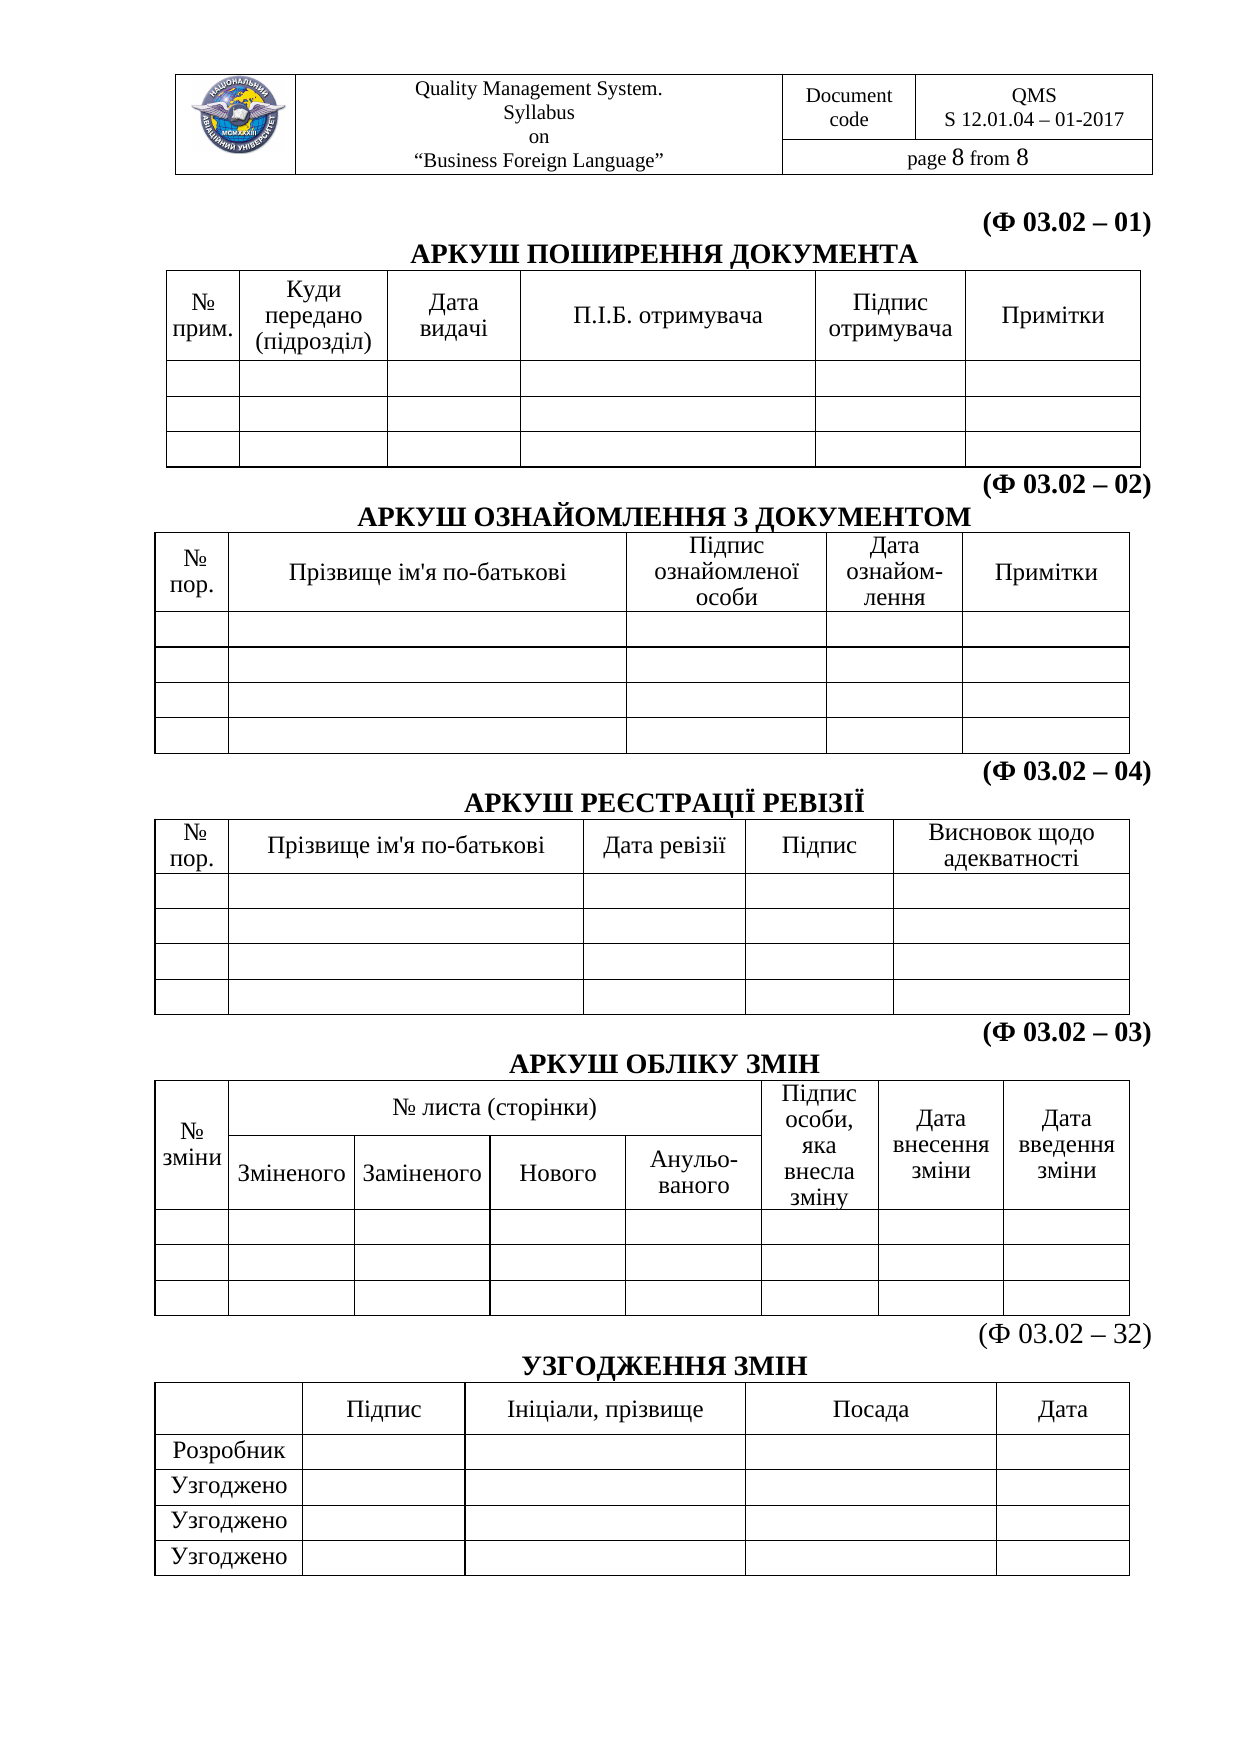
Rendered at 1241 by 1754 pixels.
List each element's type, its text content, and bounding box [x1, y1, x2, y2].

table_header Примітки [963, 533, 1129, 611]
table_cell [156, 648, 228, 682]
table_cell [521, 432, 815, 466]
table_cell [997, 1470, 1129, 1504]
table_cell [156, 909, 228, 943]
table_header [156, 1383, 302, 1434]
table_header № пор. [156, 533, 228, 611]
table_cell [1004, 1281, 1129, 1315]
table_cell [491, 1245, 625, 1279]
table_cell [879, 1210, 1003, 1244]
table_cell [894, 909, 1129, 943]
table_cell [229, 1210, 354, 1244]
table_cell [894, 980, 1129, 1014]
table_cell [966, 361, 1140, 396]
table_cell [627, 612, 826, 646]
table_cell [491, 1210, 625, 1244]
table_cell [966, 432, 1140, 466]
table_cell [466, 1506, 745, 1540]
table_cell [827, 648, 962, 682]
table_header Дата ознайом-лення [827, 533, 962, 611]
table_cell [388, 432, 520, 466]
table_cell [229, 980, 583, 1014]
table_cell [303, 1435, 464, 1469]
table_cell [229, 718, 626, 753]
table_cell Узгоджено [156, 1506, 302, 1540]
table_cell [466, 1435, 745, 1469]
table_header № зміни [156, 1081, 228, 1209]
table_cell [240, 432, 387, 466]
table_cell [1004, 1210, 1129, 1244]
table_cell [746, 1470, 996, 1504]
text АРКУШ ОЗНАЙОМЛЕННЯ З ДОКУМЕНТОМ [177, 500, 1152, 532]
table_cell [746, 1506, 996, 1540]
table_cell [240, 397, 387, 431]
table_cell [466, 1541, 745, 1575]
table_header П.І.Б. отримувача [521, 271, 815, 360]
text (Ф 03.02 – 04) [177, 754, 1152, 786]
table_cell [156, 980, 228, 1014]
table_header Дата видачі [388, 271, 520, 360]
table_cell Узгоджено [156, 1470, 302, 1504]
table_cell [997, 1506, 1129, 1540]
text АРКУШ ПОШИРЕННЯ ДОКУМЕНТА [177, 238, 1152, 270]
table_header Підпис [746, 820, 893, 872]
table_cell [879, 1281, 1003, 1315]
table_cell [827, 683, 962, 717]
table_cell [879, 1245, 1003, 1279]
table_cell [827, 718, 962, 753]
table_cell Узгоджено [156, 1541, 302, 1575]
table_cell [963, 718, 1129, 753]
table_cell [167, 361, 239, 396]
table_cell [229, 1245, 354, 1279]
table_cell [627, 683, 826, 717]
table_cell [303, 1541, 464, 1575]
table_cell Нового [491, 1136, 625, 1209]
table_header Куди передано (підрозділ) [240, 271, 387, 360]
table_cell [229, 683, 626, 717]
table_header Посада [746, 1383, 996, 1434]
table_cell [229, 648, 626, 682]
table_cell [303, 1506, 464, 1540]
table_cell [229, 874, 583, 908]
table_cell [584, 874, 745, 908]
table_cell [388, 361, 520, 396]
table_cell [627, 718, 826, 753]
table_cell [521, 397, 815, 431]
text (Ф 03.02 – 03) [177, 1015, 1152, 1047]
table_cell [584, 980, 745, 1014]
table_cell [303, 1470, 464, 1504]
table_header Прізвище ім'я по-батькові [229, 533, 626, 611]
table_cell [240, 361, 387, 396]
table_cell [156, 1210, 228, 1244]
table_cell [963, 612, 1129, 646]
table_cell [1004, 1245, 1129, 1279]
table_header № прим. [167, 271, 239, 360]
table_cell [167, 432, 239, 466]
table_header Підпис особи, яка внесла зміну [762, 1081, 878, 1209]
table_header Дата введення зміни [1004, 1081, 1129, 1209]
text УЗГОДЖЕННЯ ЗМІН [177, 1349, 1152, 1382]
table_cell [626, 1281, 761, 1315]
table_cell [626, 1210, 761, 1244]
table_header Підпис [303, 1383, 464, 1434]
table_cell [894, 874, 1129, 908]
table_cell [355, 1281, 489, 1315]
table_cell [229, 909, 583, 943]
table_header Прізвище ім'я по-батькові [229, 820, 583, 872]
table_cell [355, 1210, 489, 1244]
table_cell [626, 1245, 761, 1279]
table_header Дата внесення зміни [879, 1081, 1003, 1209]
table_cell [762, 1281, 878, 1315]
table_header Дата ревізії [584, 820, 745, 872]
table_cell [997, 1435, 1129, 1469]
table_cell Зміненого [229, 1136, 354, 1209]
table_cell [156, 612, 228, 646]
table_cell Заміненого [355, 1136, 489, 1209]
text АРКУШ ОБЛІКУ ЗМІН [177, 1047, 1152, 1080]
table_cell [627, 648, 826, 682]
table_cell [355, 1245, 489, 1279]
text (Ф 03.02 – 01) [177, 205, 1152, 238]
table_cell [746, 1435, 996, 1469]
table_header Ініціали, прізвище [466, 1383, 745, 1434]
table_cell [156, 683, 228, 717]
table_cell [997, 1541, 1129, 1575]
table_cell Анульо- ваного [626, 1136, 761, 1209]
table_cell [816, 361, 965, 396]
text АРКУШ РЕЄСТРАЦІЇ РЕВІЗІЇ [177, 786, 1152, 818]
table_cell [827, 612, 962, 646]
table_cell [156, 718, 228, 753]
table_cell [388, 397, 520, 431]
table_cell [746, 944, 893, 979]
table_cell [156, 874, 228, 908]
table_cell [156, 1245, 228, 1279]
table_cell [521, 361, 815, 396]
table_cell [746, 909, 893, 943]
table_cell [156, 944, 228, 979]
table_header Підпис отримувача [816, 271, 965, 360]
table_cell [816, 397, 965, 431]
table_cell [966, 397, 1140, 431]
table_header № листа (сторінки) [229, 1081, 761, 1135]
table_cell Розробник [156, 1435, 302, 1469]
table_header Примітки [966, 271, 1140, 360]
table_header Висновок щодо адекватності [894, 820, 1129, 872]
table_cell [746, 874, 893, 908]
table_cell [816, 432, 965, 466]
table_cell [466, 1470, 745, 1504]
table_cell [762, 1245, 878, 1279]
table_cell [584, 944, 745, 979]
table_cell [894, 944, 1129, 979]
picture [191, 75, 286, 154]
table_header Підпис ознайомленої особи [627, 533, 826, 611]
table_cell [229, 944, 583, 979]
table_cell [229, 612, 626, 646]
table_cell [963, 648, 1129, 682]
table_cell [229, 1281, 354, 1315]
text (Ф 03.02 – 02) [177, 467, 1152, 500]
table_cell [762, 1210, 878, 1244]
table_cell [746, 980, 893, 1014]
table_header Дата [997, 1383, 1129, 1434]
text (Ф 03.02 – 32) [177, 1316, 1152, 1349]
table_cell [156, 1281, 228, 1315]
table_header № пор. [156, 820, 228, 872]
table_cell [746, 1541, 996, 1575]
table_cell [491, 1281, 625, 1315]
table_cell [584, 909, 745, 943]
table_cell [167, 397, 239, 431]
table_cell [963, 683, 1129, 717]
